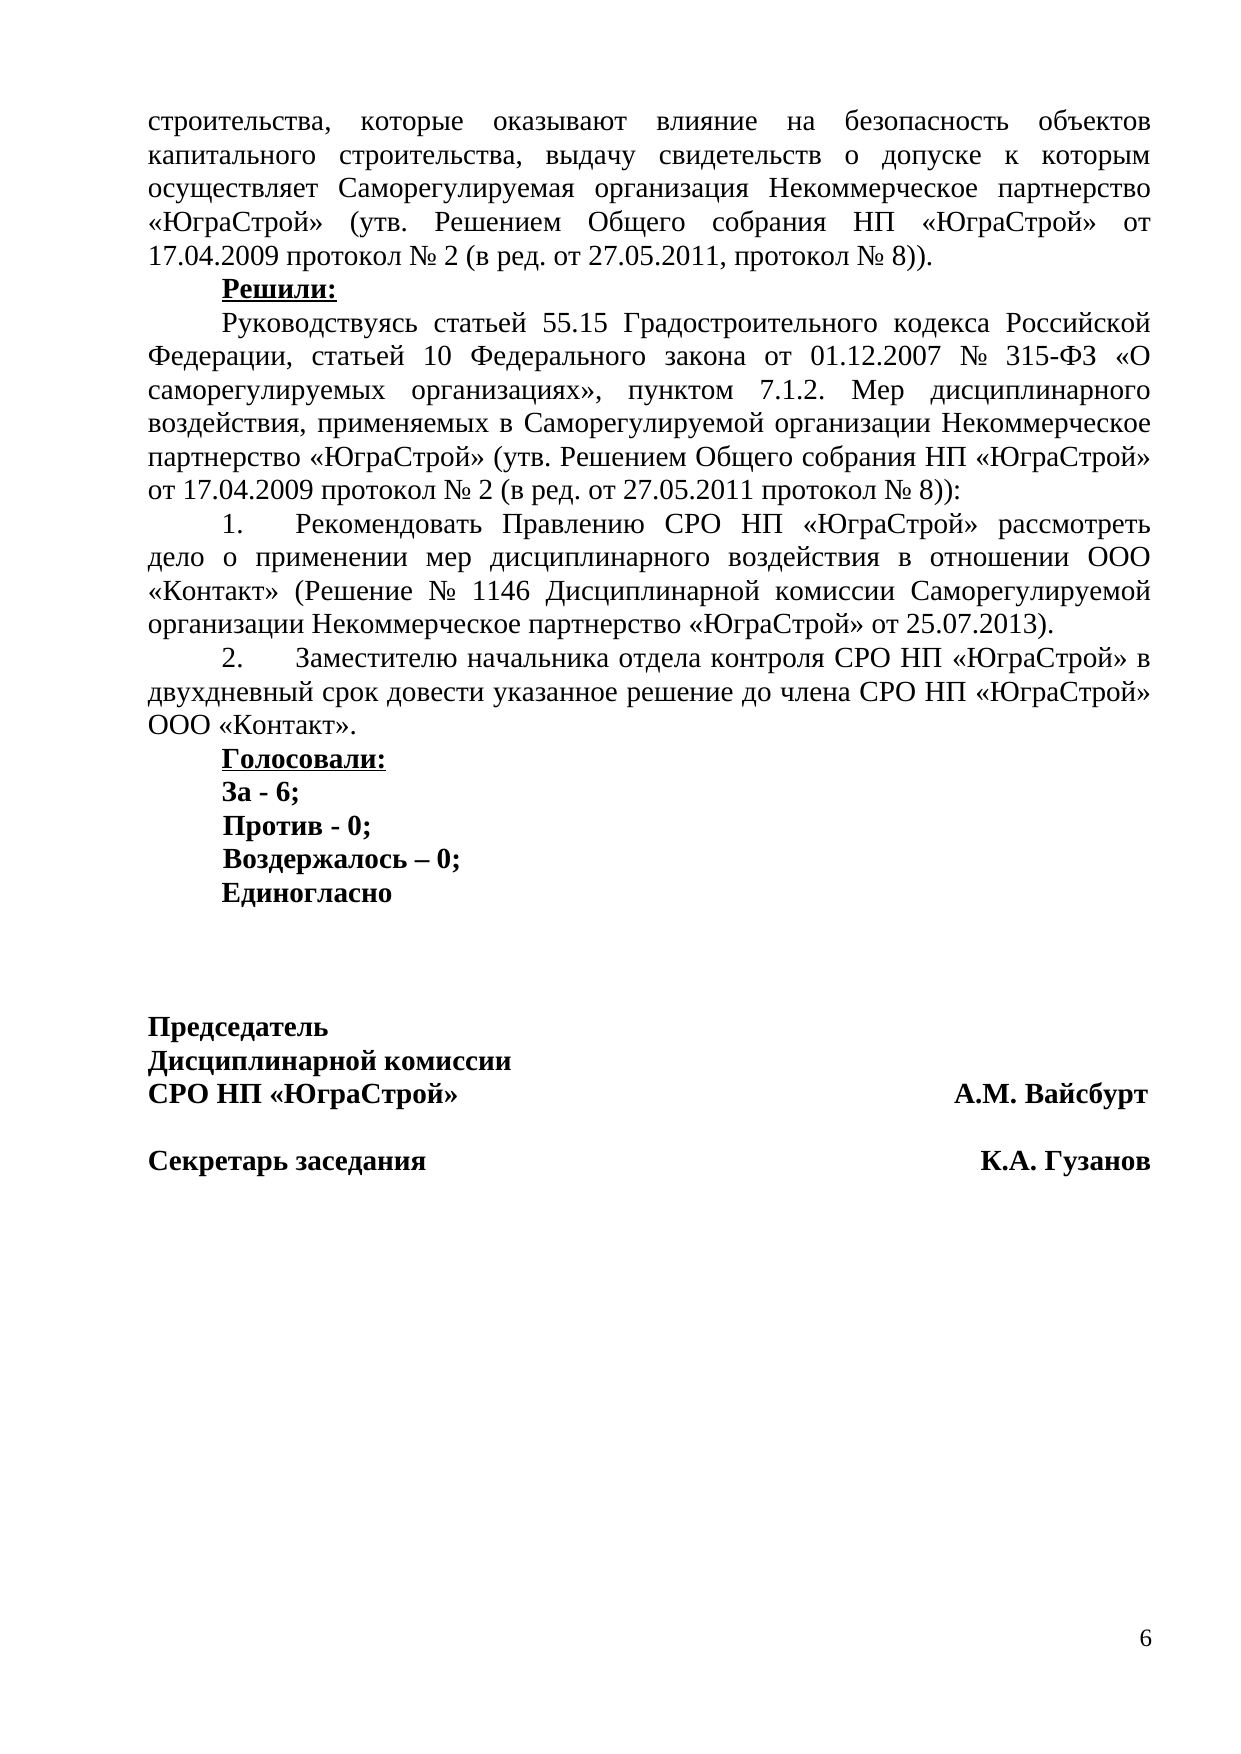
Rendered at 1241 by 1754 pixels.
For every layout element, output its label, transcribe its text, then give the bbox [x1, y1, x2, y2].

text Решили: [148, 271, 1152, 305]
text Дисциплинарной комиссии [148, 1043, 1152, 1076]
text Против - 0; [148, 808, 1152, 841]
text Единогласно [148, 875, 1152, 908]
text За - 6; [148, 774, 1152, 808]
text 2. Заместителю начальника отдела контроля СРО НП «ЮграСтрой» в двухдневный срок довести указанное решение до члена СРО НП «ЮграСтрой» ООО «Контакт». [148, 640, 1152, 741]
text Голосовали: [148, 741, 1152, 774]
text Секретарь заседания К.А. Гузанов [148, 1143, 1152, 1177]
text Руководствуясь статьей 55.15 Градостроительного кодекса Российской Федерации, статьей 10 Федерального закона от 01.12.2007 № 315-ФЗ «О саморегулируемых организациях», пунктом 7.1.2. Мер дисциплинарного воздействия, применяемых в Саморегулируемой организации Некоммерческое партнерство «ЮграСтрой» (утв. Решением Общего собрания НП «ЮграСтрой» от 17.04.2009 протокол № 2 (в ред. от 27.05.2011 протокол № 8)): [148, 305, 1152, 506]
text 1. Рекомендовать Правлению СРО НП «ЮграСтрой» рассмотреть дело о применении мер дисциплинарного воздействия в отношении ООО «Контакт» (Решение № 1146 Дисциплинарной комиссии Саморегулируемой организации Некоммерческое партнерство «ЮграСтрой» от 25.07.2013). [148, 506, 1152, 640]
text СРО НП «ЮграСтрой» А.М. Вайсбурт [148, 1076, 1152, 1110]
text Воздержалось – 0; [148, 841, 1152, 875]
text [148, 103, 1152, 271]
text Председатель [148, 1009, 1152, 1043]
